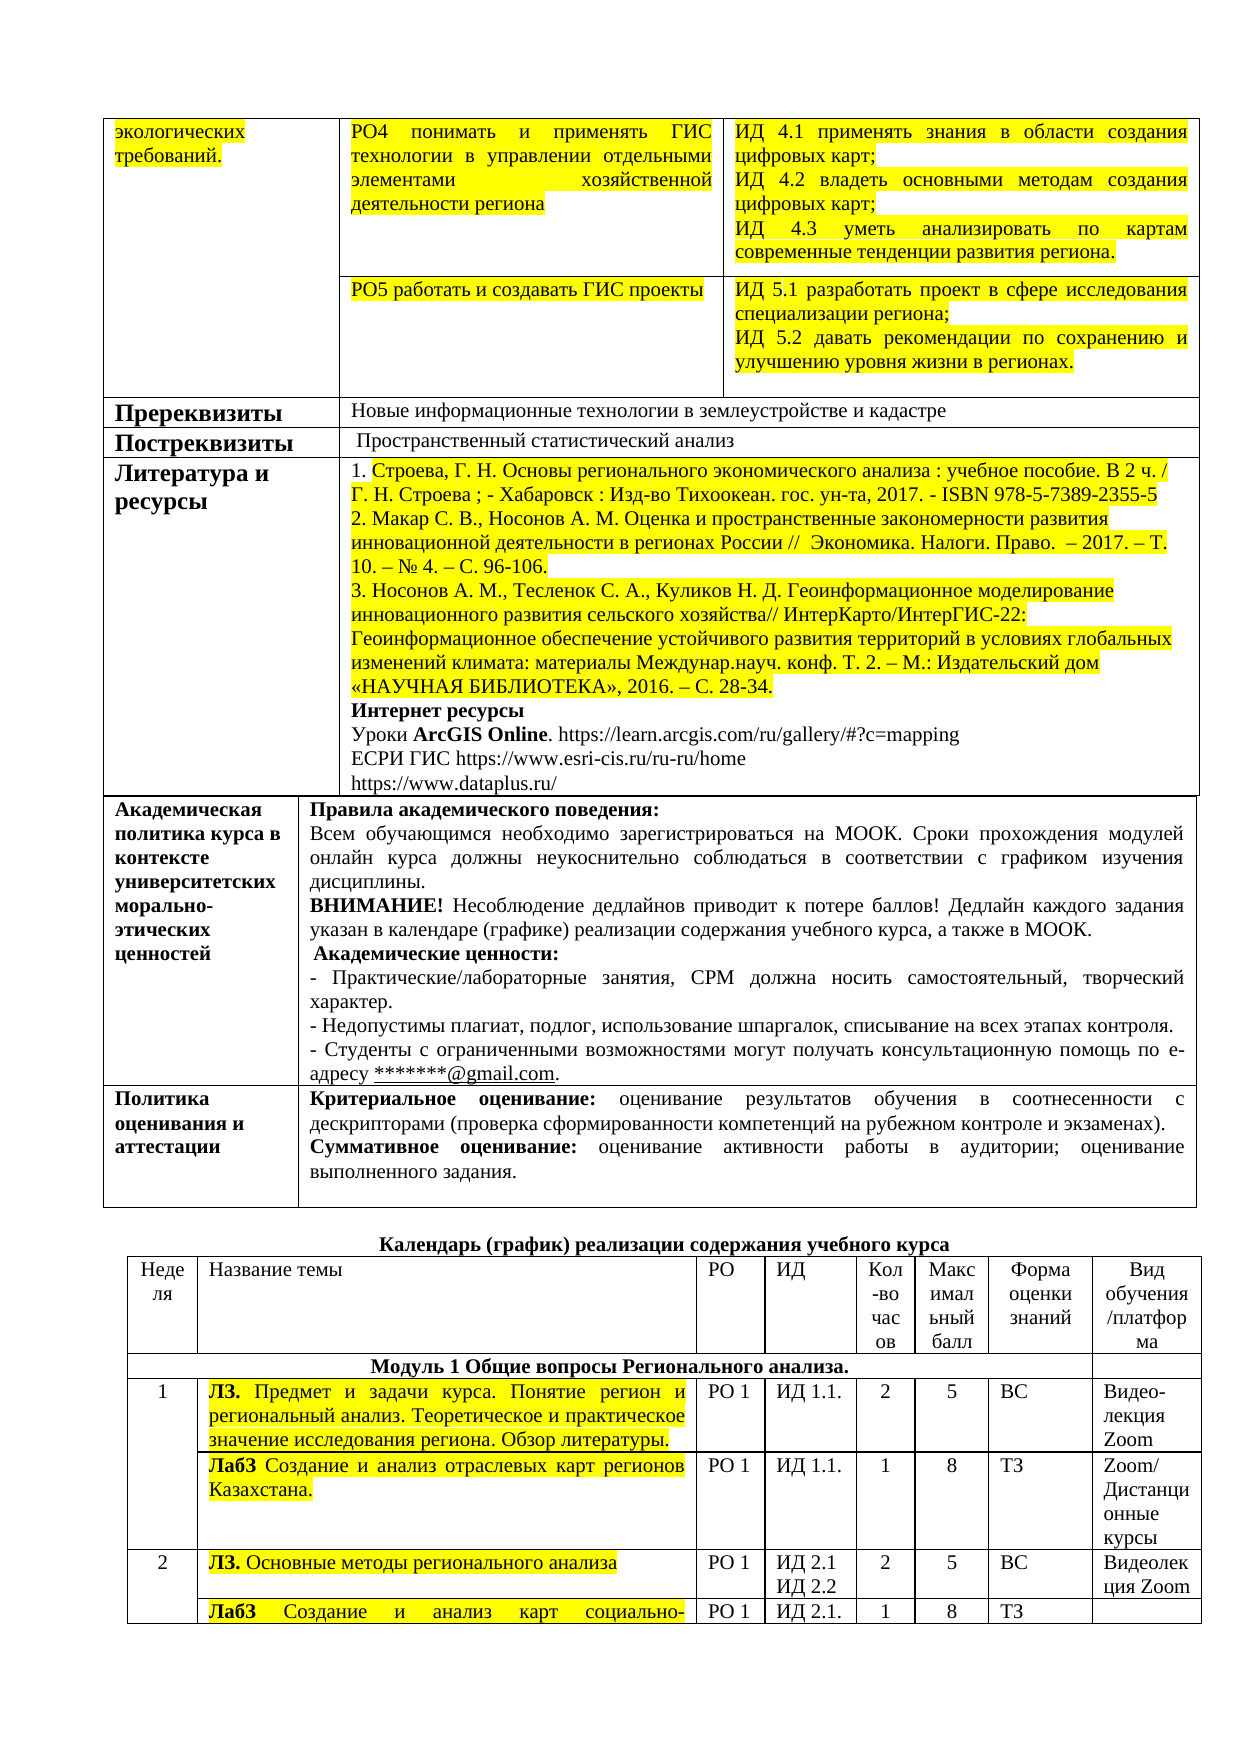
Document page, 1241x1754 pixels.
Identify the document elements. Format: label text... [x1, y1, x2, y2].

table_cell 8 [916, 1453, 988, 1549]
table_cell ИД 5.1 разработать проект в сфере исследования специализации региона; ИД 5.2 давать рекомендации по сохранению и улучшению уровня жизни в регионах. [724, 277, 1199, 397]
table_cell Видеолекция Zoom [1093, 1550, 1201, 1598]
table_cell ИД 4.1 применять знания в области создания цифровых карт; ИД 4.2 владеть основными методам создания цифровых карт; ИД 4.3 уметь анализировать по картам современные тенденции развития региона. [724, 119, 1199, 276]
table_header Вид обучения/платформа [1093, 1257, 1201, 1353]
table_cell [1093, 1354, 1201, 1378]
table_cell [1093, 1599, 1201, 1623]
table_cell РО 1 [697, 1453, 764, 1549]
table_cell ИД 1.1. [766, 1379, 856, 1451]
text Календарь (график) реализации содержания учебного курса [177, 1232, 1152, 1256]
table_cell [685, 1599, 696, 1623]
table_cell Пространственный статистический анализ [340, 428, 1199, 457]
table_header Академическая политика курса в контексте университетских морально-этических ценностей [104, 797, 298, 1085]
table_cell ИД 1.1. [766, 1453, 856, 1549]
table_header Максимальный балл [916, 1257, 988, 1353]
table_cell Пререквизиты [104, 398, 339, 427]
table_cell ЛЗ. Основные методы регионального анализа [198, 1550, 696, 1598]
table_cell Политика оценивания и аттестации [104, 1086, 298, 1207]
table_cell 1 [857, 1599, 914, 1623]
table_cell РО4 понимать и применять ГИС технологии в управлении отдельными элементами хозяйственной деятельности региона [340, 119, 723, 276]
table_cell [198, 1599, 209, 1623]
table_header ИД [766, 1257, 856, 1353]
table_header Неделя [128, 1257, 197, 1353]
table_cell ВС [989, 1379, 1092, 1451]
table_cell 1 [128, 1379, 197, 1549]
table_cell Постреквизиты [104, 428, 339, 457]
table_cell ТЗ [989, 1453, 1092, 1549]
table_header РО [697, 1257, 764, 1353]
table_cell 1. Строева, Г. Н. Основы регионального экономического анализа : учебное пособие. В 2 ч. / Г. Н. Строева ; - Хабаровск : Изд-во Тихоокеан. гос. ун-та, 2017. - ISBN 978-5-7389-2355-5 2. Макар С. В., Носонов А. М. Оценка и пространственные закономерности развития инновационной деятельности в регионах России // Экономика. Налоги. Право. – 2017. – Т. 10. – № 4. – С. 96-106. 3. Носонов А. М., Тесленок С. А., Куликов Н. Д. Геоинформационное моделирование инновационного развития сельского хозяйства// ИнтерКарто/ИнтерГИС-22: Геоинформационное обеспечение устойчивого развития территорий в условиях глобальных изменений климата: материалы Междунар.науч. конф. Т. 2. – М.: Издательский дом «НАУЧНАЯ БИБЛИОТЕКА», 2016. – С. 28-34. Интернет ресурсы Уроки ArcGIS Online. https://learn.arcgis.com/ru/gallery/#?c=mapping ЕСРИ ГИС https://www.esri-cis.ru/ru-ru/home https://www.dataplus.ru/ [413, 458, 1199, 794]
table_header Название темы [198, 1257, 696, 1353]
table_cell 2 [857, 1379, 914, 1451]
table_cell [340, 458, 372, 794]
table_header Кол-во часов [857, 1257, 914, 1353]
table_cell РО 1 [697, 1379, 764, 1451]
table_cell РО 1 [697, 1599, 764, 1623]
table_cell ИД 2.1 ИД 2.2 [766, 1550, 856, 1598]
table_cell 5 [916, 1379, 988, 1451]
table_cell РО 1 [697, 1550, 764, 1598]
table_cell РО5 работать и создавать ГИС проекты [340, 277, 723, 397]
table_cell 8 [916, 1599, 988, 1623]
table_cell 1 [857, 1453, 914, 1549]
table_cell 2 [857, 1550, 914, 1598]
table_cell 5 [916, 1550, 988, 1598]
table_cell Новые информационные технологии в землеустройстве и кадастре [340, 398, 1199, 427]
table_header Правила академического поведения: Всем обучающимся необходимо зарегистрироваться на МООК. Сроки прохождения модулей онлайн курса должны неукоснительно соблюдаться в соответствии с графиком изучения дисциплины. ВНИМАНИЕ! Несоблюдение дедлайнов приводит к потере баллов! Дедлайн каждого задания указан в календаре (графике) реализации содержания учебного курса, а также в МООК. Академические ценности: - Практические/лабораторные занятия, СРМ должна носить самостоятельный, творческий характер. - Недопустимы плагиат, подлог, использование шпаргалок, списывание на всех этапах контроля. - Студенты с ограниченными возможностями могут получать консультационную помощь по е-адресу *******@gmail.com. [299, 797, 1196, 1085]
table_cell Литература и ресурсы [104, 458, 339, 794]
table_cell Zoom/ Дистанционные курсы [1093, 1453, 1201, 1549]
table_cell Критериальное оценивание: оценивание результатов обучения в соотнесенности с дескрипторами (проверка сформированности компетенций на рубежном контроле и экзаменах). Суммативное оценивание: оценивание активности работы в аудитории; оценивание выполненного задания. [299, 1086, 1196, 1207]
table_header Форма оценки знаний [989, 1257, 1092, 1353]
table_cell Видео-лекция Zoom [1093, 1379, 1201, 1451]
table_cell ВС [989, 1550, 1092, 1598]
table_cell ИД 2.1. [766, 1599, 856, 1623]
table_cell ТЗ [989, 1599, 1092, 1623]
table_cell ЛЗ. Предмет и задачи курса. Понятие регион и региональный анализ. Теоретическое и практическое значение исследования региона. Обзор литературы. [198, 1379, 696, 1451]
table_cell 2 [128, 1550, 197, 1623]
table_cell ЛабЗ Создание и анализ отраслевых карт регионов Казахстана. [198, 1453, 696, 1549]
table_cell Модуль 1 Общие вопросы Регионального анализа. [128, 1354, 1092, 1378]
